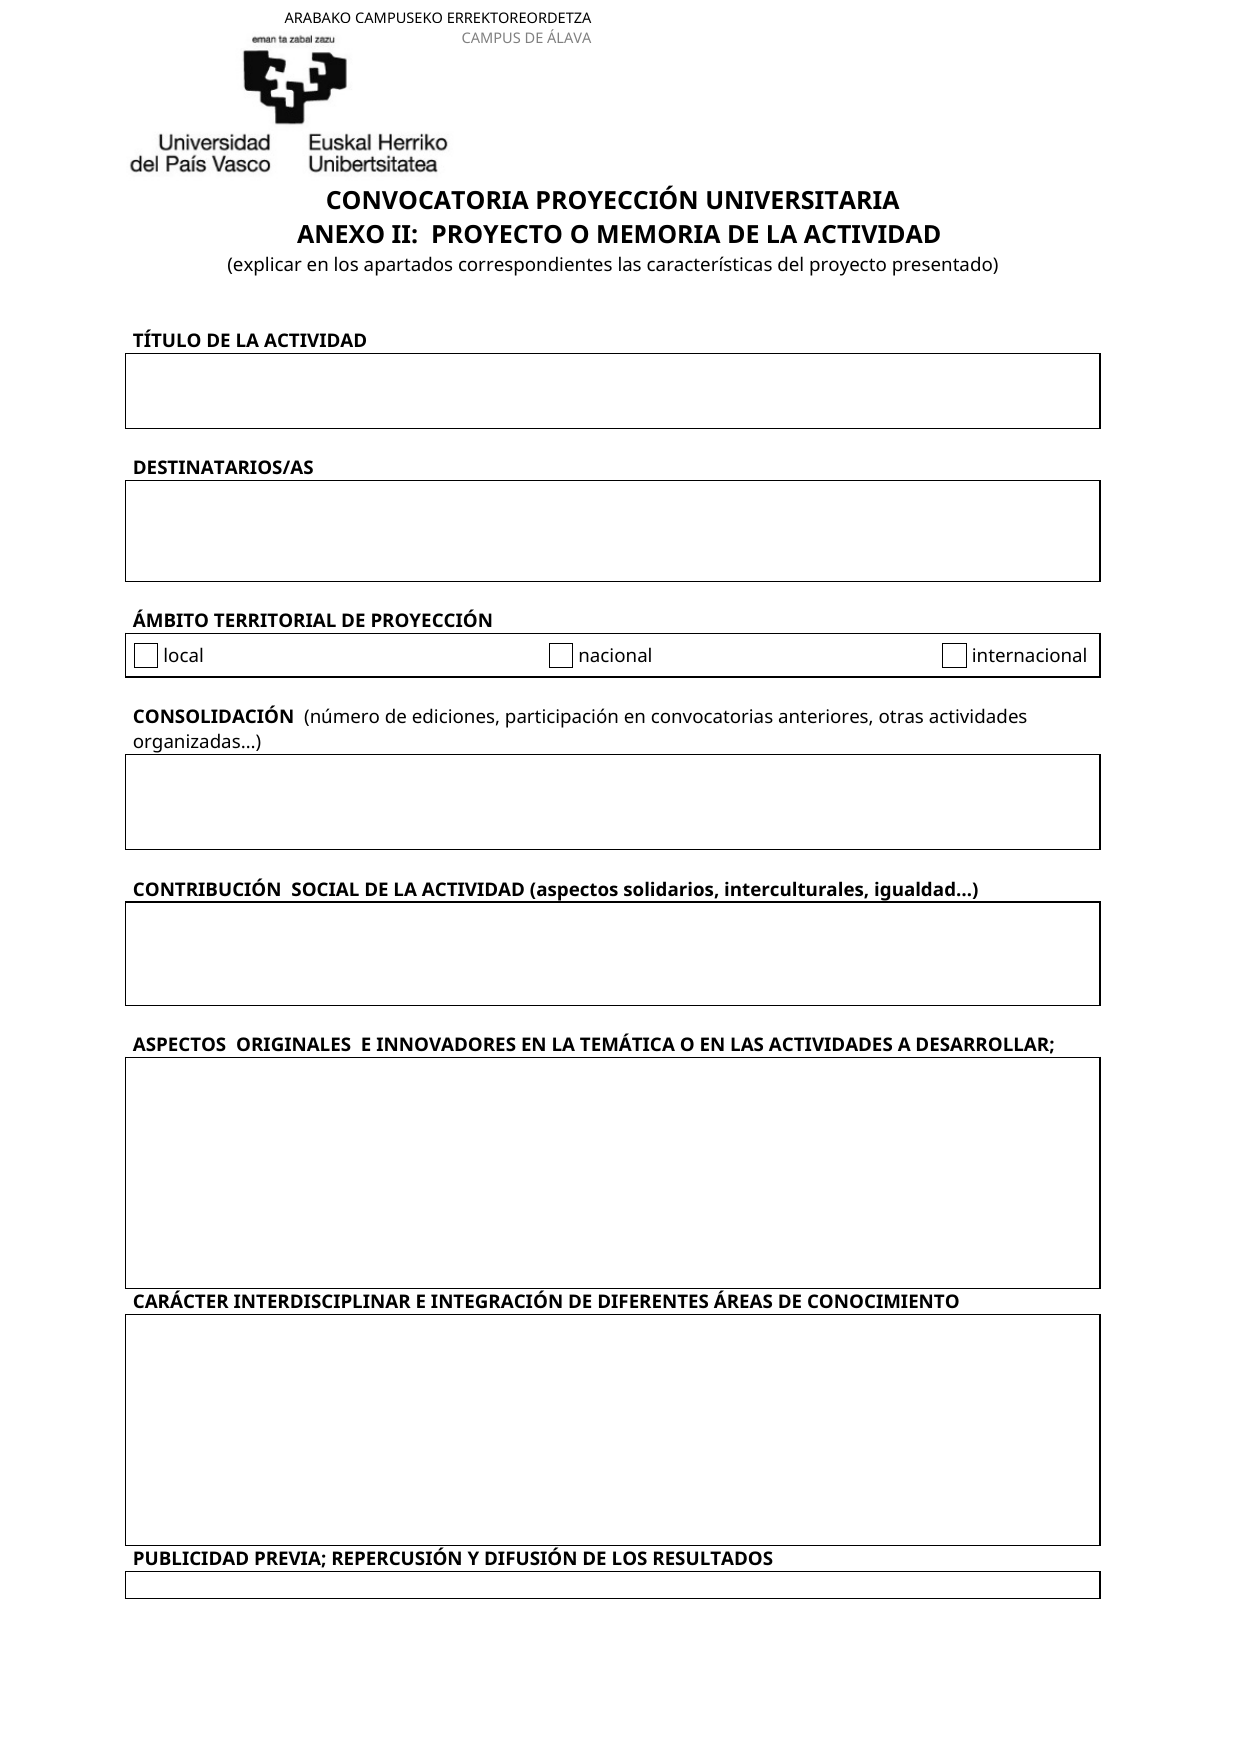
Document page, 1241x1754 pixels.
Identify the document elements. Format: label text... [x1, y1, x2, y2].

table_cell DESTINATARIOS/AS [125, 429, 1100, 480]
table_cell TÍTULO DE LA ACTIVIDAD [125, 302, 1100, 353]
table_cell CONTRIBUCIÓN SOCIAL DE LA ACTIVIDAD (aspectos solidarios, interculturales, igualdad…) [125, 850, 1100, 901]
table_cell nacional [506, 634, 753, 676]
table_cell CONSOLIDACIÓN (número de ediciones, participación en convocatorias anteriores, otras actividades organizadas…) [125, 678, 1100, 754]
table_cell [126, 481, 1099, 581]
table_cell local [126, 634, 506, 676]
table_header CONVOCATORIA PROYECCIÓN UNIVERSITARIA ANEXO II: PROYECTO O MEMORIA DE LA ACTIVIDAD (explicar en los apartados correspondientes las características del proyecto presentado) [125, 183, 1100, 302]
table_cell internacional [754, 634, 1099, 676]
table_cell [126, 1315, 1099, 1545]
table_cell [126, 354, 1099, 428]
table_cell [126, 1572, 1099, 1598]
table_cell PUBLICIDAD PREVIA; REPERCUSIÓN Y DIFUSIÓN DE LOS RESULTADOS [125, 1546, 1100, 1571]
picture [118, 23, 459, 179]
table_cell [126, 903, 1099, 1004]
table_cell [126, 1058, 1099, 1287]
table_cell CARÁCTER INTERDISCIPLINAR E INTEGRACIÓN DE DIFERENTES ÁREAS DE CONOCIMIENTO [125, 1289, 1100, 1314]
table_cell [126, 755, 1099, 849]
table_cell ASPECTOS ORIGINALES E INNOVADORES EN LA TEMÁTICA O EN LAS ACTIVIDADES A DESARROLLAR; [125, 1006, 1100, 1057]
table_cell ÁMBITO TERRITORIAL DE PROYECCIÓN [125, 582, 1100, 633]
